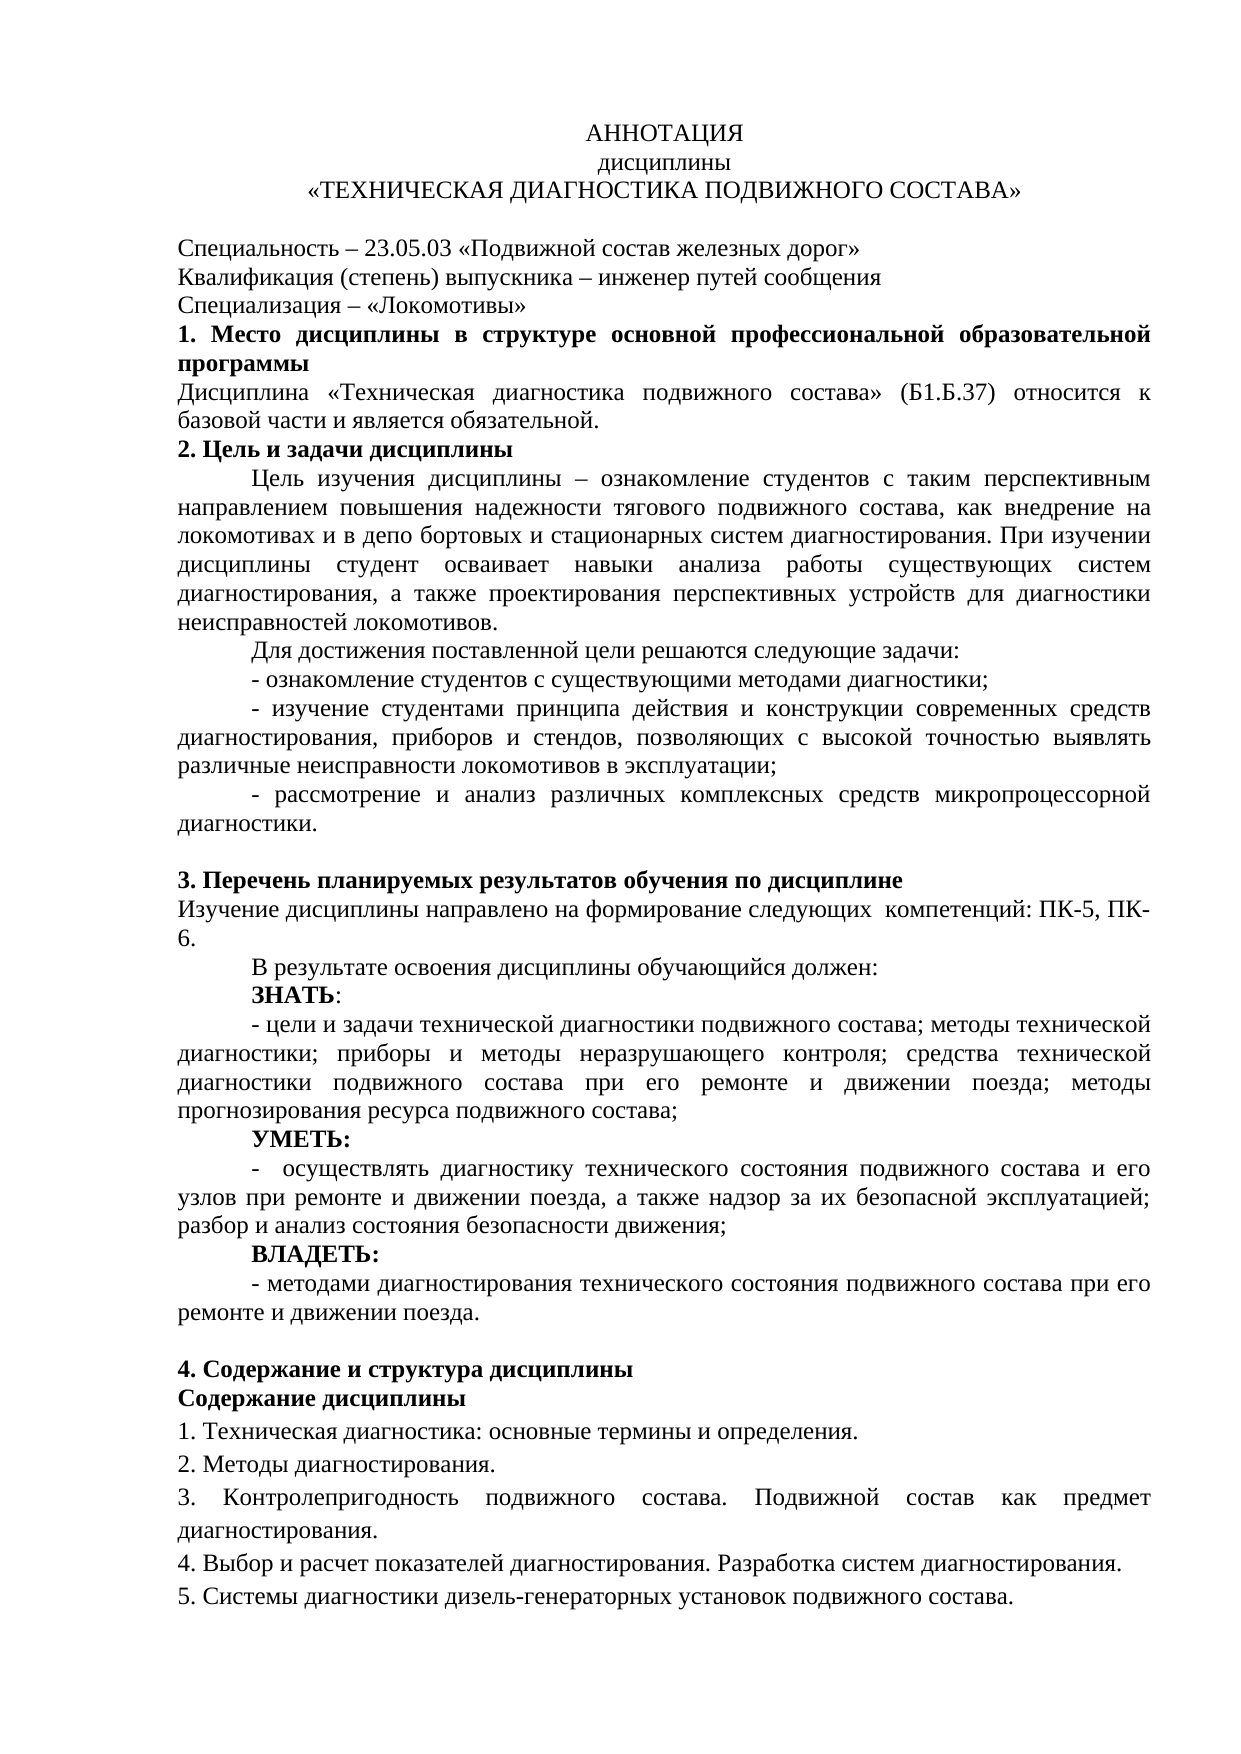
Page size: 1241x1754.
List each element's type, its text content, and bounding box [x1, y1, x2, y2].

text Для достижения поставленной цели решаются следующие задачи: [177, 636, 1152, 664]
text Цель изучения дисциплины – ознакомление студентов с таким перспективным направлением повышения надежности тягового подвижного состава, как внедрение на локомотивах и в депо бортовых и стационарных систем диагностирования. При изучении дисциплины студент осваивает навыки анализа работы существующих систем диагностирования, а также проектирования перспективных устройств для диагностики неисправностей локомотивов. [177, 463, 1152, 636]
text 2. Цель и задачи дисциплины [177, 434, 1152, 463]
text 1. Место дисциплины в структуре основной профессиональной образовательной программы [177, 319, 1152, 377]
text Квалификация (степень) выпускника – инженер путей сообщения [177, 262, 1152, 291]
text Специализация – «Локомотивы» [177, 291, 1152, 319]
text 2. Методы диагностирования. [177, 1449, 1152, 1478]
text УМЕТЬ: [177, 1124, 1152, 1153]
text 4. Выбор и расчет показателей диагностирования. Разработка систем диагностирования. [177, 1548, 1152, 1577]
text ЗНАТЬ: [177, 981, 1152, 1009]
text 1. Техническая диагностика: основные термины и определения. [177, 1416, 1152, 1445]
text Изучение дисциплины направлено на формирование следующих компетенций: ПК-5, ПК-6. [177, 894, 1152, 952]
text 3. Контролепригодность подвижного состава. Подвижной состав как предмет диагностирования. [177, 1482, 1152, 1544]
text 3. Перечень планируемых результатов обучения по дисциплине [177, 866, 1152, 894]
text - ознакомление студентов с существующими методами диагностики; [177, 664, 1152, 693]
text - цели и задачи технической диагностики подвижного состава; методы технической диагностики; приборы и методы неразрушающего контроля; средства технической диагностики подвижного состава при его ремонте и движении поезда; методы прогнозирования ресурса подвижного состава; [177, 1009, 1152, 1124]
text - методами диагностирования технического состояния подвижного состава при его ремонте и движении поезда. [177, 1268, 1152, 1326]
text Дисциплина «Техническая диагностика подвижного состава» (Б1.Б.37) относится к базовой части и является обязательной. [177, 377, 1152, 434]
text - рассмотрение и анализ различных комплексных средств микропроцессорной диагностики. [177, 779, 1152, 837]
text - изучение студентами принципа действия и конструкции современных средств диагностирования, приборов и стендов, позволяющих с высокой точностью выявлять различные неисправности локомотивов в эксплуатации; [177, 693, 1152, 779]
text 5. Системы диагностики дизель-генераторных установок подвижного состава. [177, 1581, 1152, 1610]
text Содержание дисциплины [177, 1383, 1152, 1412]
text Специальность – 23.05.03 «Подвижной состав железных дорог» [177, 233, 1152, 262]
text «Техническая диагностика подвижного состава» [177, 176, 1152, 204]
text ВЛАДЕТЬ: [177, 1239, 1152, 1268]
text 4. Содержание и структура дисциплины [177, 1354, 1152, 1383]
text - осуществлять диагностику технического состояния подвижного состава и его узлов при ремонте и движении поезда, а также надзор за их безопасной эксплуатацией; разбор и анализ состояния безопасности движения; [177, 1153, 1152, 1239]
text В результате освоения дисциплины обучающийся должен: [177, 952, 1152, 981]
text АННОТАЦИЯ [177, 118, 1152, 147]
text дисциплины [177, 147, 1152, 176]
